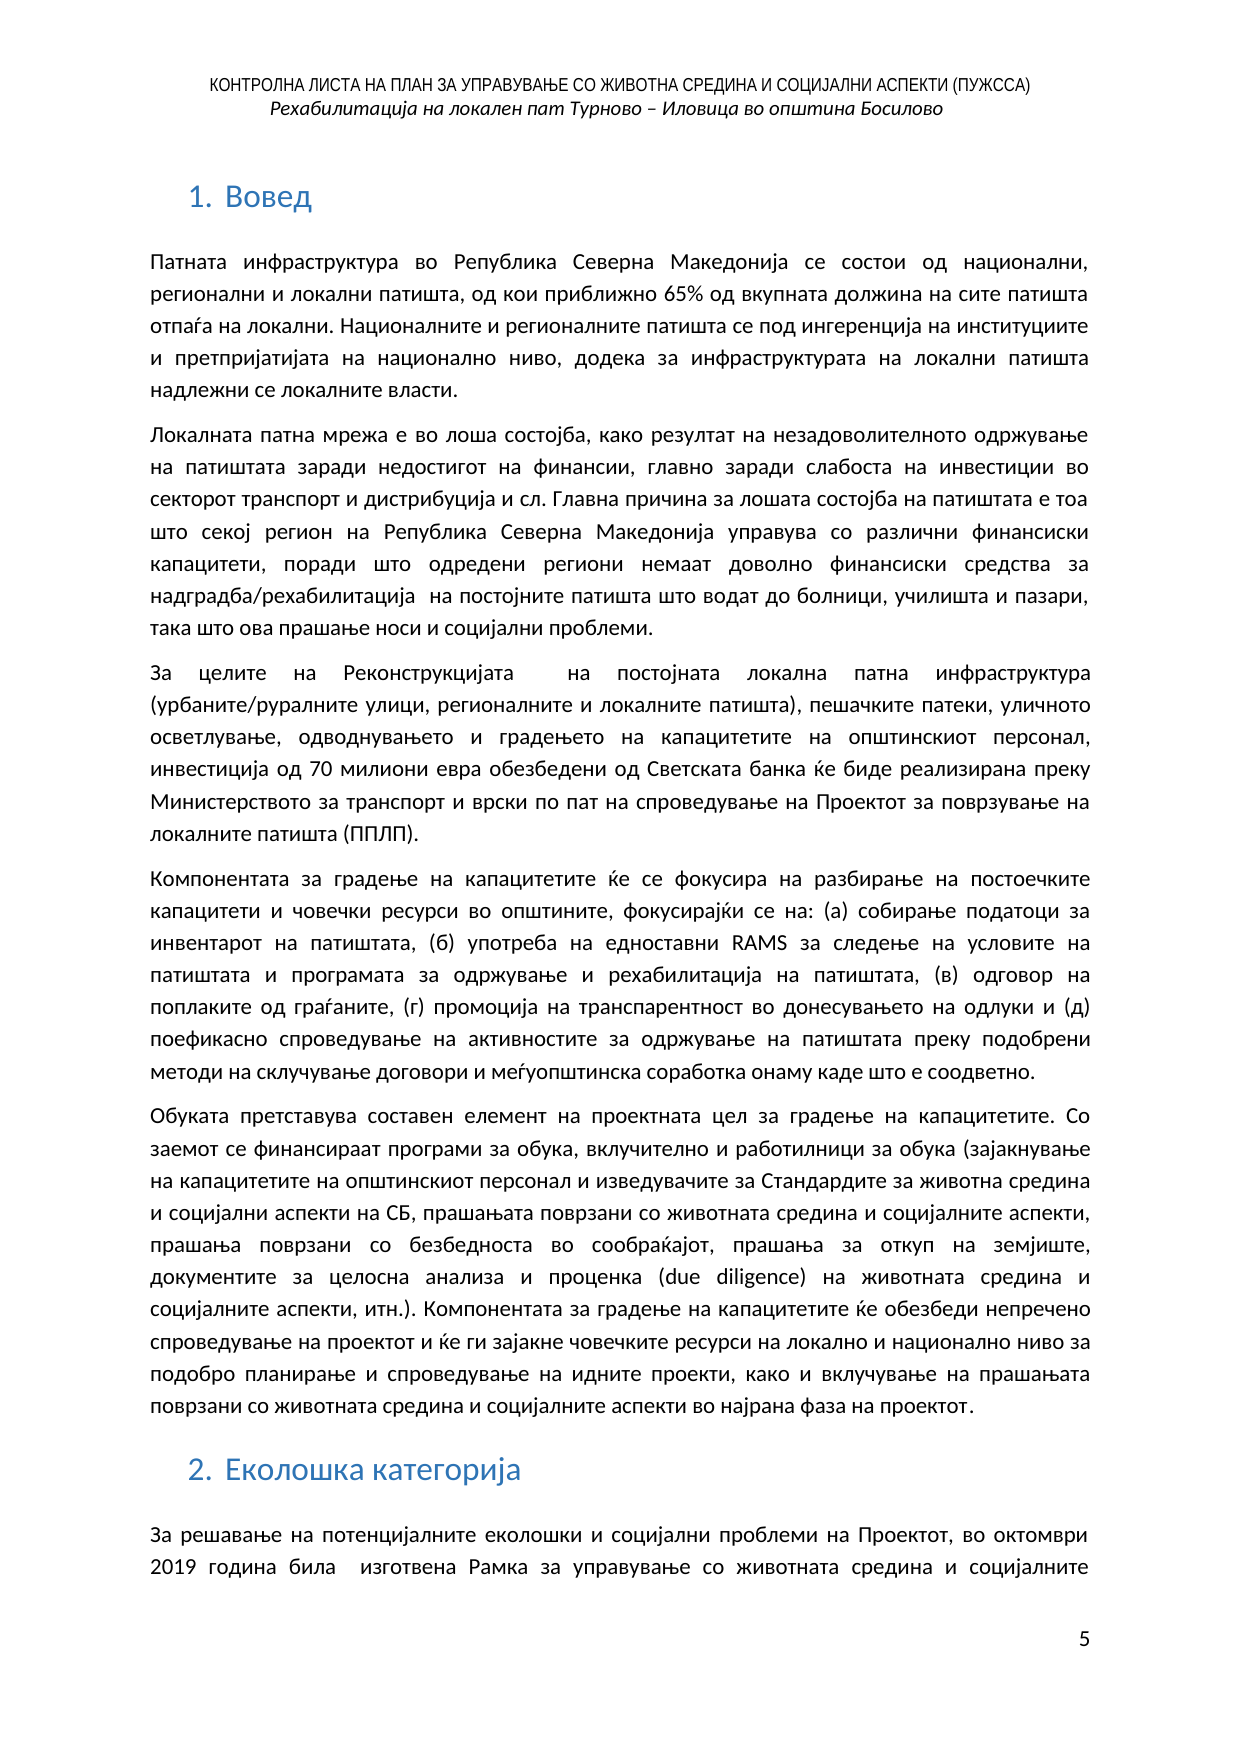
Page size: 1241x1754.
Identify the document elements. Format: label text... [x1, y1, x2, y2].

subtitle Вовед [187, 175, 1090, 216]
text За целите на Реконструкцијата на постојната локална патна инфраструктура (урбаните/руралните улици, регионалните и локалните патишта), пешачките патеки, уличното осветлување, одводнувањето и градењето на капацитетите на општинскиот персонал, инвестиција од 70 милиони евра обезбедени од Светската банка ќе биде реализирана преку Министерството за транспорт и врски по пат на спроведување на Проектот за поврзување на локалните патишта (ППЛП). [150, 658, 1092, 847]
text Компонентата за градење на капацитетите ќе се фокусира на разбирање на постоечките капацитети и човечки ресурси во општините, фокусирајќи се на: (а) собирање податоци за инвентарот на патиштата, (б) употреба на едноставни RAMS за следење на условите на патиштата и програмата за одржување и рехабилитација на патиштата, (в) одговор на поплаките од граѓаните, (г) промоција на транспарентност во донесувањето на одлуки и (д) поефикасно спроведување на активностите за одржување на патиштата преку подобрени методи на склучување договори и меѓуопштинска соработка онаму каде што е соодветно. [150, 864, 1092, 1085]
text Обуката претставува составен елемент на проектната цел за градење на капацитетите. Со заемот се финансираат програми за обука, вклучително и работилници за обука (зајакнување на капацитетите на општинскиот персонал и изведувачите за Стандардите за животна средина и социјални аспекти на СБ, прашањата поврзани со животната средина и социјалните аспекти, прашања поврзани со безбедноста во сообраќајот, прашања за откуп на земјиште, документите за целосна анализа и проценка (due diligence) на животната средина и социјалните аспекти, итн.). Компонентата за градење на капацитетите ќе обезбеди непречено спроведување на проектот и ќе ги зајакне човечките ресурси на локално и национално ниво за подобро планирање и спроведување на идните проекти, како и вклучување на прашањата поврзани со животната средина и социјалните аспекти во најрана фаза на проектот. [150, 1101, 1092, 1419]
subtitle Еколошка категорија [187, 1448, 1090, 1489]
text Локалната патна мрежа е во лоша состојба, како резултат на незадоволителното одржување на патиштата заради недостигот на финансии, главно заради слабоста на инвестиции во секторот транспорт и дистрибуција и сл. Главна причина за лошата состојба на патиштата е тоа што секој регион на Република Северна Македонија управува со различни финансиски капацитети, поради што одредени региони немаат доволно финансиски средства за надградба/рехабилитација на постојните патишта што водат до болници, училишта и пазари, така што ова прашање носи и социјални проблеми. [150, 420, 1090, 641]
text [150, 1520, 1090, 1580]
text Патната инфраструктура во Република Северна Македонија се состои од национални, регионални и локални патишта, од кои приближно 65% од вкупната должина на сите патишта отпаѓа на локални. Националните и регионалните патишта се под ингеренција на институциите и претпријатијата на национално ниво, додека за инфраструктурата на локални патишта надлежни се локалните власти. [150, 247, 1090, 403]
